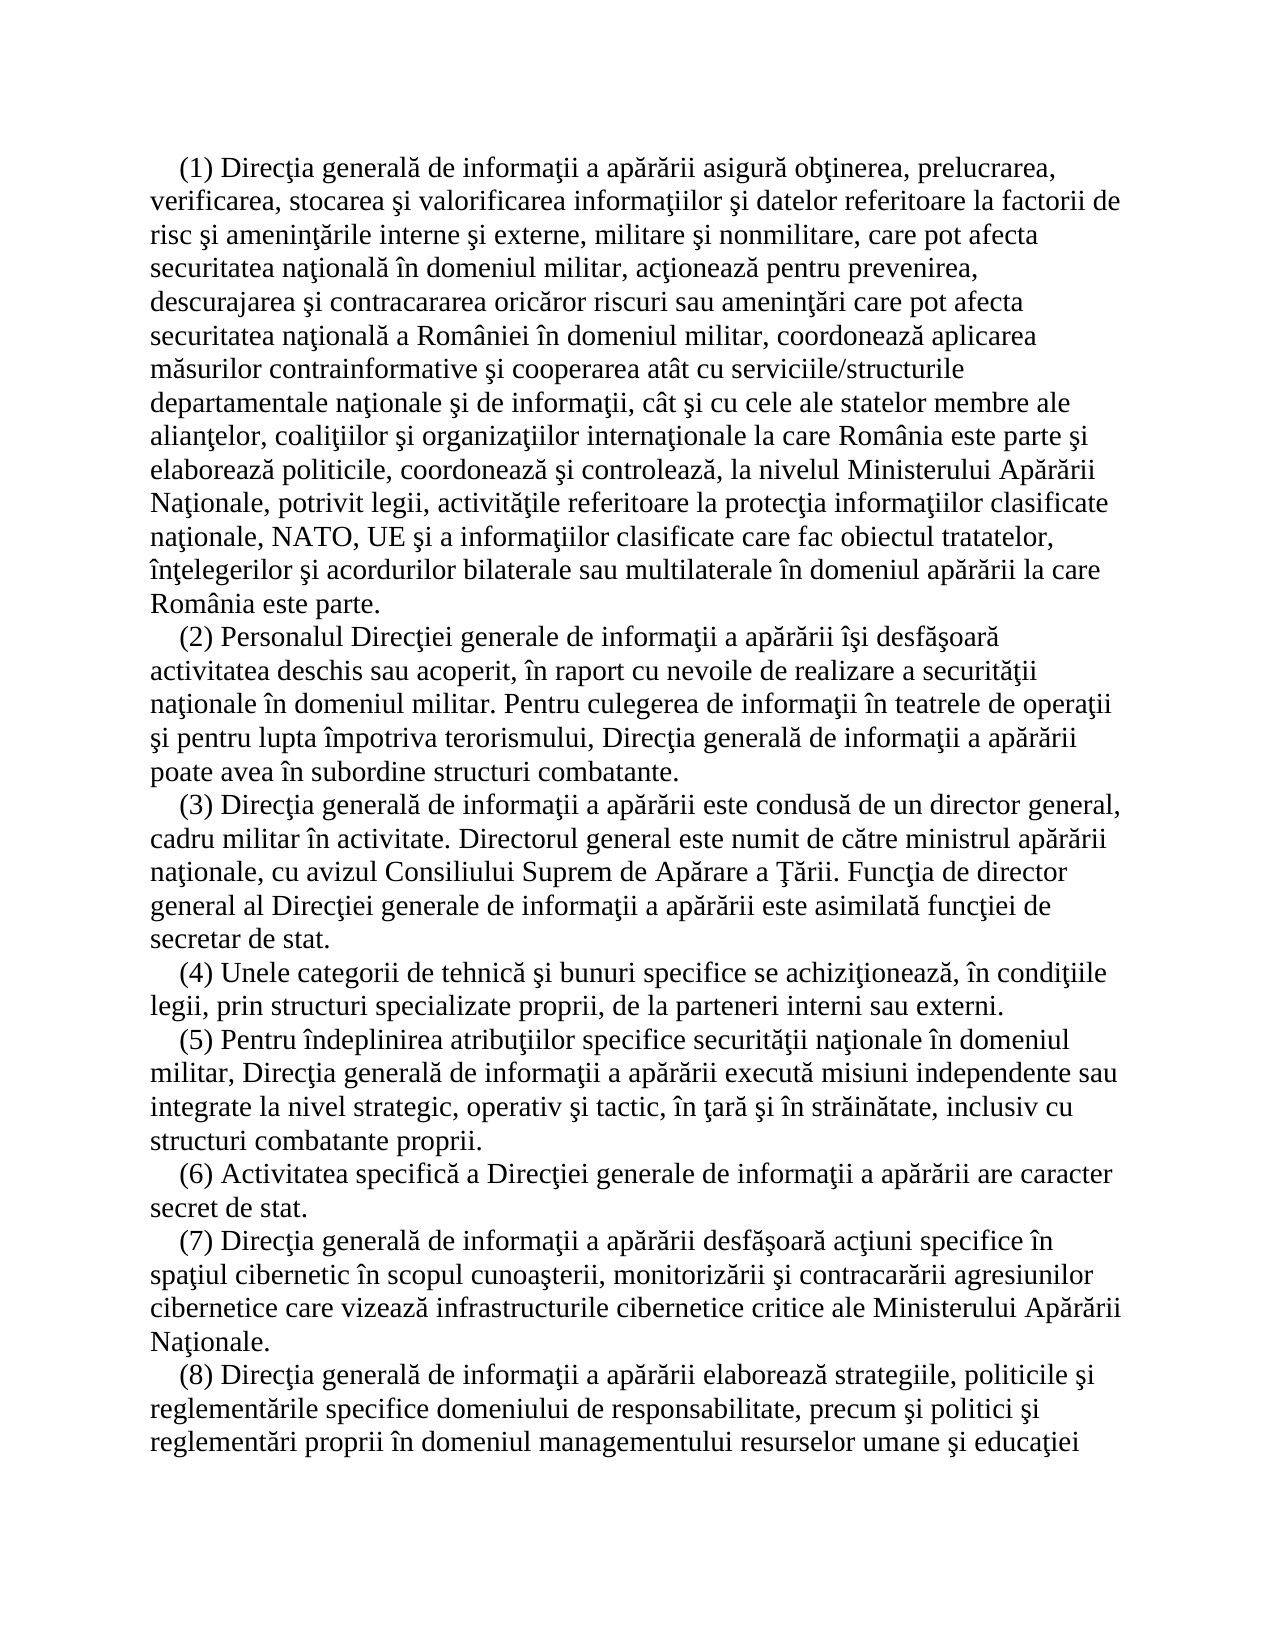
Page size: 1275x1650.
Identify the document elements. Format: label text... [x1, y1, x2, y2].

text (5) Pentru îndeplinirea atribuţiilor specifice securităţii naţionale în domeniul militar, Direcţia generală de informaţii a apărării execută misiuni independente sau integrate la nivel strategic, operativ şi tactic, în ţară şi în străinătate, inclusiv cu structuri combatante proprii. [150, 1022, 1125, 1156]
text (6) Activitatea specifică a Direcţiei generale de informaţii a apărării are caracter secret de stat. [150, 1156, 1125, 1223]
text (3) Direcţia generală de informaţii a apărării este condusă de un director general, cadru militar în activitate. Directorul general este numit de către ministrul apărării naţionale, cu avizul Consiliului Suprem de Apărare a Ţării. Funcţia de director general al Direcţiei generale de informaţii a apărării este asimilată funcţiei de secretar de stat. [150, 787, 1125, 955]
text (2) Personalul Direcţiei generale de informaţii a apărării îşi desfăşoară activitatea deschis sau acoperit, în raport cu nevoile de realizare a securităţii naţionale în domeniul militar. Pentru culegerea de informaţii în teatrele de operaţii şi pentru lupta împotriva terorismului, Direcţia generală de informaţii a apărării poate avea în subordine structuri combatante. [150, 619, 1125, 787]
text (1) Direcţia generală de informaţii a apărării asigură obţinerea, prelucrarea, verificarea, stocarea şi valorificarea informaţiilor şi datelor referitoare la factorii de risc şi ameninţările interne şi externe, militare şi nonmilitare, care pot afecta securitatea naţională în domeniul militar, acţionează pentru prevenirea, descurajarea şi contracararea oricăror riscuri sau ameninţări care pot afecta securitatea naţională a României în domeniul militar, coordonează aplicarea măsurilor contrainformative şi cooperarea atât cu serviciile/structurile departamentale naţionale şi de informaţii, cât şi cu cele ale statelor membre ale alianţelor, coaliţiilor şi organizaţiilor internaţionale la care România este parte şi elaborează politicile, coordonează şi controlează, la nivelul Ministerului Apărării Naţionale, potrivit legii, activităţile referitoare la protecţia informaţiilor clasificate naţionale, NATO, UE şi a informaţiilor clasificate care fac obiectul tratatelor, înţelegerilor şi acordurilor bilaterale sau multilaterale în domeniul apărării la care România este parte. [150, 150, 1125, 619]
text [150, 1357, 1125, 1458]
text (7) Direcţia generală de informaţii a apărării desfăşoară acţiuni specifice în spaţiul cibernetic în scopul cunoaşterii, monitorizării şi contracarării agresiunilor cibernetice care vizează infrastructurile cibernetice critice ale Ministerului Apărării Naţionale. [150, 1223, 1125, 1357]
text (4) Unele categorii de tehnică şi bunuri specifice se achiziţionează, în condiţiile legii, prin structuri specializate proprii, de la parteneri interni sau externi. [150, 955, 1125, 1022]
